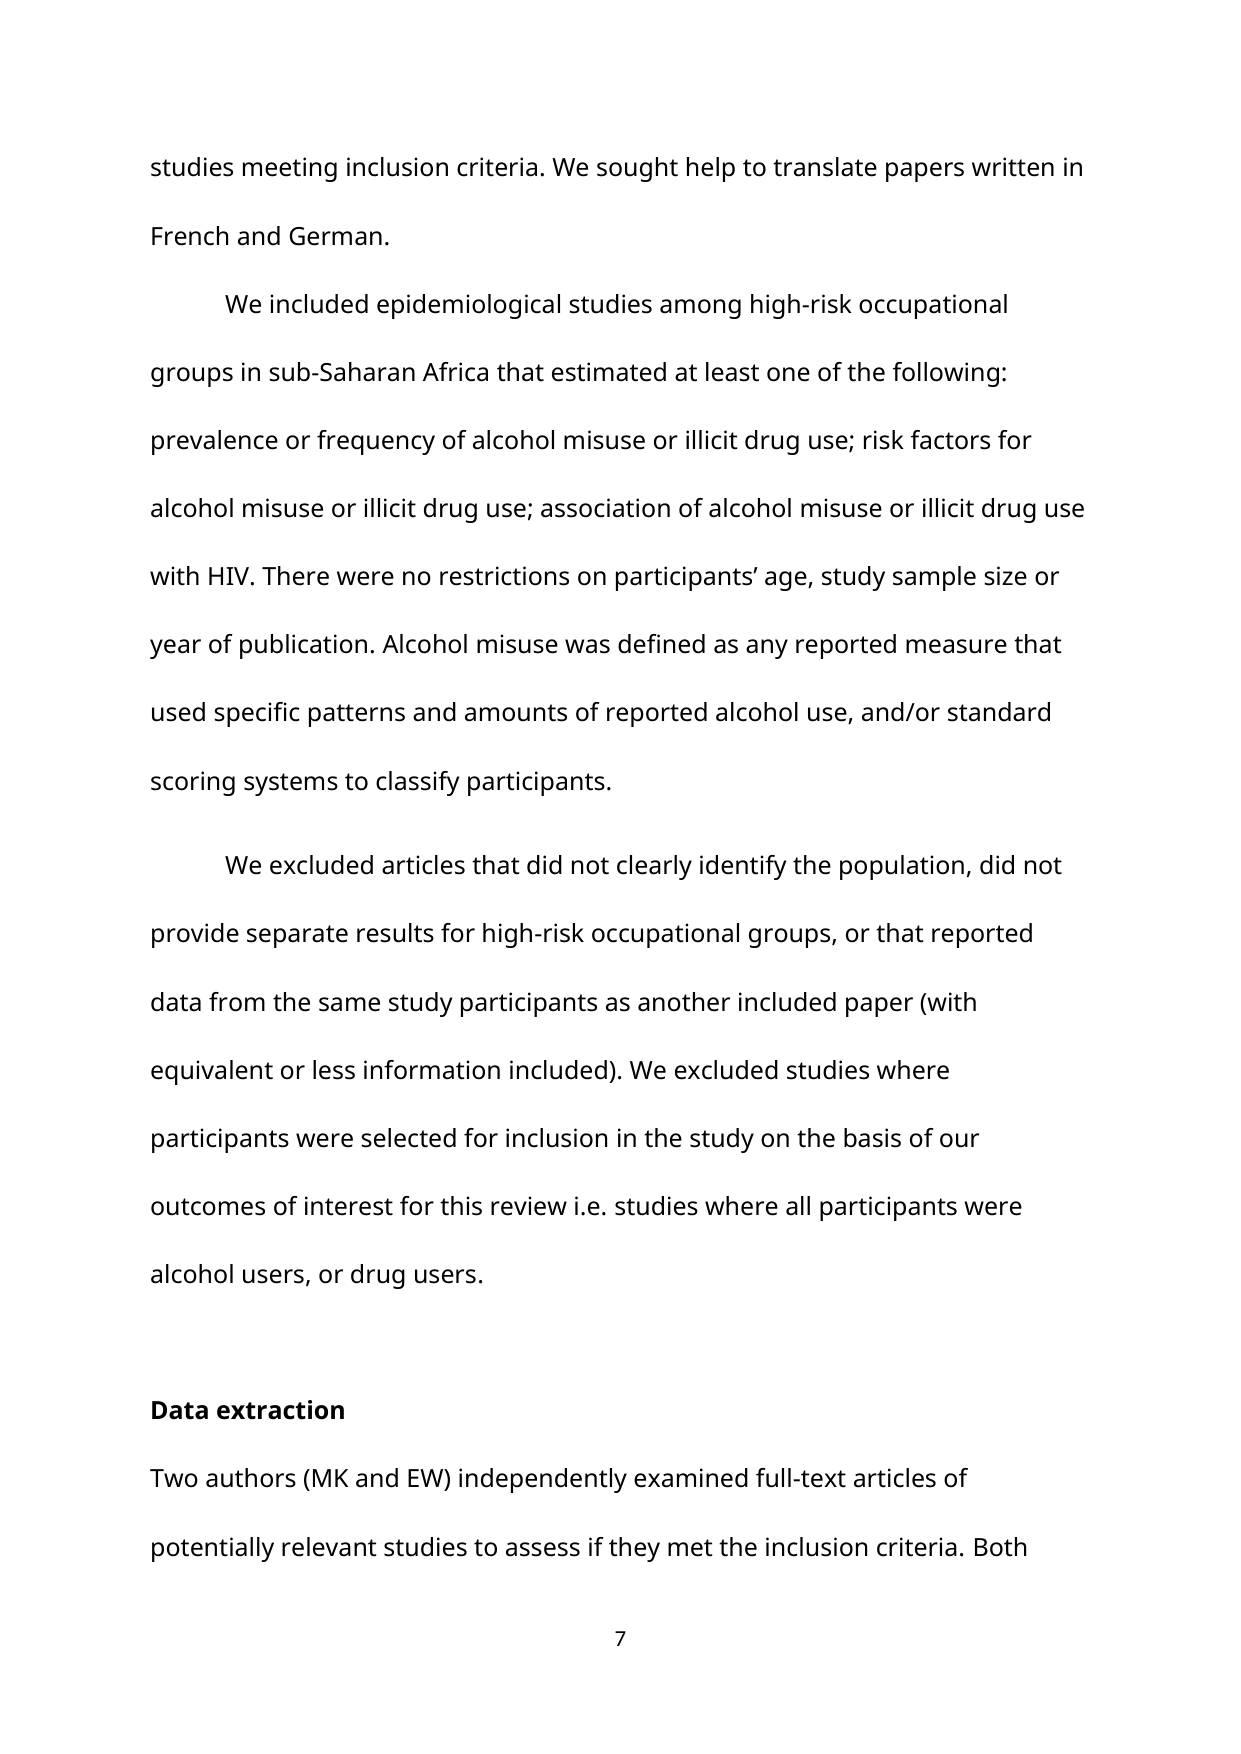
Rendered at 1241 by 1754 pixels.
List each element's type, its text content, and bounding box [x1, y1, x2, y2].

text We included epidemiological studies among high-risk occupational groups in sub-Saharan Africa that estimated at least one of the following: prevalence or frequency of alcohol misuse or illicit drug use; risk factors for alcohol misuse or illicit drug use; association of alcohol misuse or illicit drug use with HIV. There were no restrictions on participants’ age, study sample size or year of publication. Alcohol misuse was defined as any reported measure that used specific patterns and amounts of reported alcohol use, and/or standard scoring systems to classify participants. [150, 286, 1090, 797]
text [150, 1461, 1090, 1563]
text Data extraction [150, 1393, 1090, 1427]
text We excluded articles that did not clearly identify the population, did not provide separate results for high-risk occupational groups, or that reported data from the same study participants as another included paper (with equivalent or less information included). We excluded studies where participants were selected for inclusion in the study on the basis of our outcomes of interest for this review i.e. studies where all participants were alcohol users, or drug users. [150, 848, 1090, 1291]
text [150, 150, 1090, 252]
